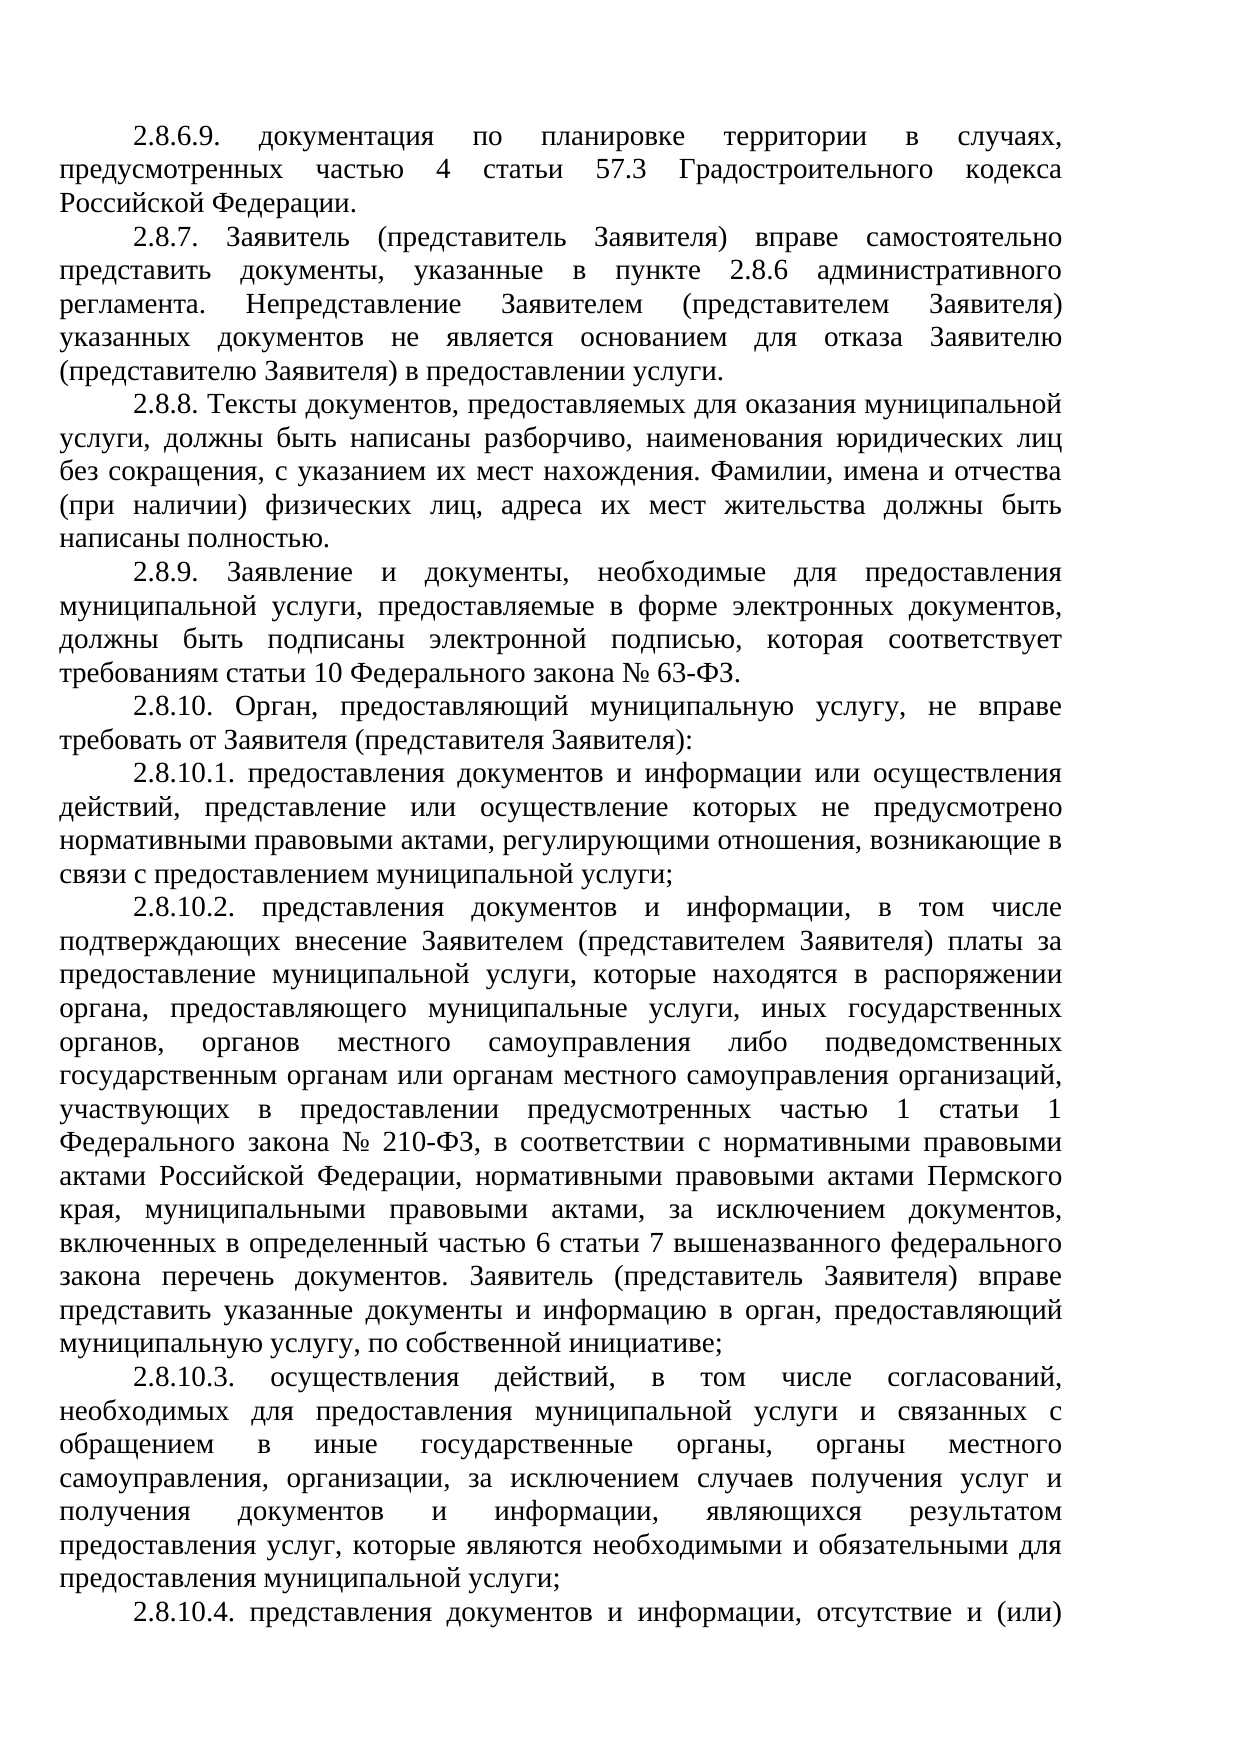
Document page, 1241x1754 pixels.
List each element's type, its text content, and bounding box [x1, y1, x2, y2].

text 2.8.10. Орган, предоставляющий муниципальную услугу, не вправе требовать от Заявителя (представителя Заявителя): [59, 688, 1063, 755]
text 2.8.10.2. представления документов и информации, в том числе подтверждающих внесение Заявителем (представителем Заявителя) платы за предоставление муниципальной услуги, которые находятся в распоряжении органа, предоставляющего муниципальные услуги, иных государственных органов, органов местного самоуправления либо подведомственных государственным органам или органам местного самоуправления организаций, участвующих в предоставлении предусмотренных частью 1 статьи 1 Федерального закона № 210-ФЗ, в соответствии с нормативными правовыми актами Российской Федерации, нормативными правовыми актами Пермского края, муниципальными правовыми актами, за исключением документов, включенных в определенный частью 6 статьи 7 вышеназванного федерального закона перечень документов. Заявитель (представитель Заявителя) вправе представить указанные документы и информацию в орган, предоставляющий муниципальную услугу, по собственной инициативе; [59, 889, 1063, 1359]
text 2.8.10.3. осуществления действий, в том числе согласований, необходимых для предоставления муниципальной услуги и связанных с обращением в иные государственные органы, органы местного самоуправления, организации, за исключением случаев получения услуг и получения документов и информации, являющихся результатом предоставления услуг, которые являются необходимыми и обязательными для предоставления муниципальной услуги; [59, 1359, 1063, 1594]
text 2.8.6.9. документация по планировке территории в случаях, предусмотренных частью 4 статьи 57.3 Градостроительного кодекса Российской Федерации. [59, 118, 1063, 219]
text 2.8.10.1. предоставления документов и информации или осуществления действий, представление или осуществление которых не предусмотрено нормативными правовыми актами, регулирующими отношения, возникающие в связи с предоставлением муниципальной услуги; [59, 755, 1063, 889]
text 2.8.7. Заявитель (представитель Заявителя) вправе самостоятельно представить документы, указанные в пункте 2.8.6 административного регламента. Непредставление Заявителем (представителем Заявителя) указанных документов не является основанием для отказа Заявителю (представителю Заявителя) в предоставлении услуги. [59, 219, 1063, 386]
text 2.8.8. Тексты документов, предоставляемых для оказания муниципальной услуги, должны быть написаны разборчиво, наименования юридических лиц без сокращения, с указанием их мест нахождения. Фамилии, имена и отчества (при наличии) физических лиц, адреса их мест жительства должны быть написаны полностью. [59, 386, 1063, 554]
text 2.8.9. Заявление и документы, необходимые для предоставления муниципальной услуги, предоставляемые в форме электронных документов, должны быть подписаны электронной подписью, которая соответствует требованиям статьи 10 Федерального закона № 63-ФЗ. [59, 554, 1063, 688]
